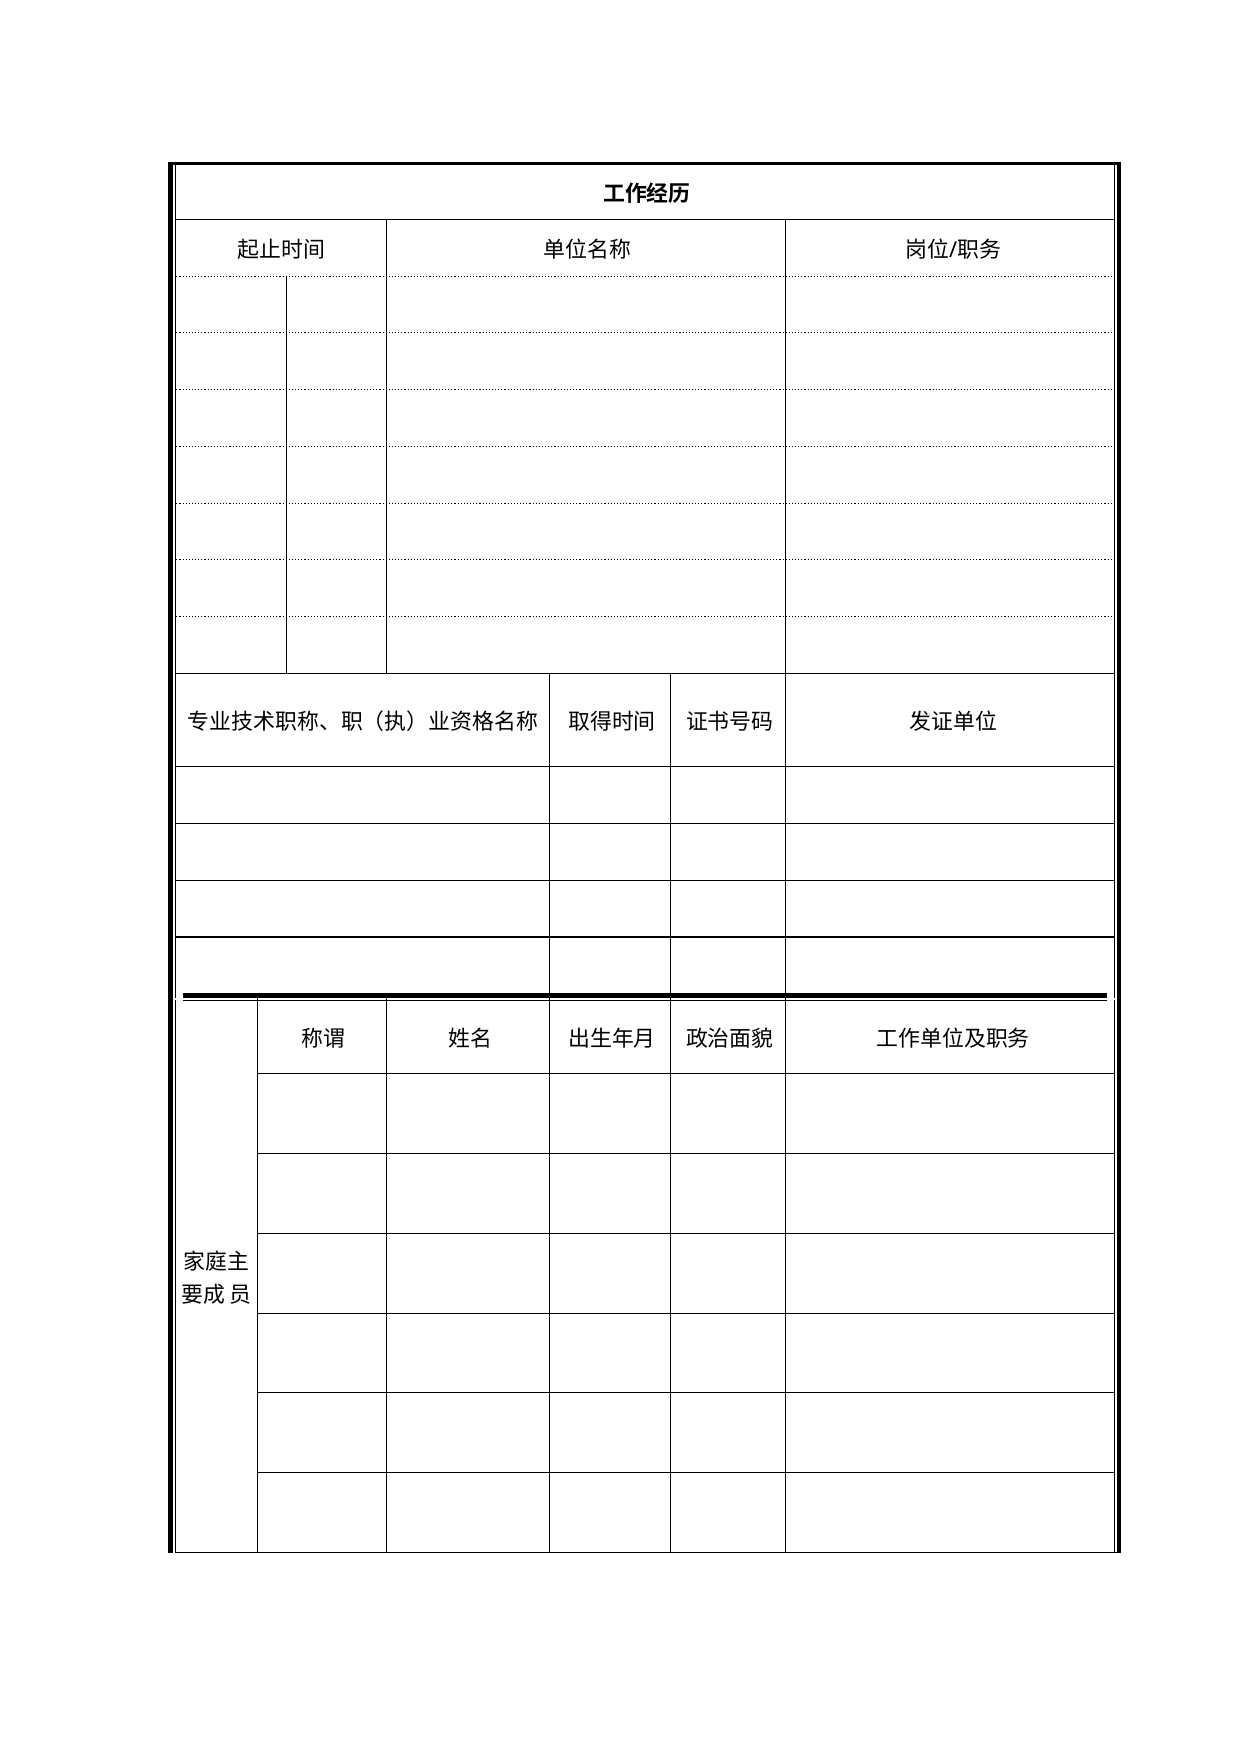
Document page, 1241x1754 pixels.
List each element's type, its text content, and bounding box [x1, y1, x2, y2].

table_cell [671, 881, 785, 936]
table_cell [176, 446, 286, 503]
table_cell [387, 559, 785, 616]
table_cell [258, 1314, 386, 1392]
table_cell [786, 881, 1114, 936]
table_cell [550, 1154, 670, 1233]
table_cell [387, 616, 785, 673]
table_cell [786, 446, 1114, 503]
table_cell [786, 938, 1114, 993]
table_cell [287, 616, 386, 673]
table_cell [550, 881, 670, 936]
table_cell 称谓 [258, 1001, 386, 1073]
table_cell [786, 503, 1114, 559]
table_cell [176, 767, 549, 823]
table_cell [550, 1234, 670, 1312]
table_cell [287, 503, 386, 559]
table_cell [671, 824, 785, 880]
table_cell [258, 1234, 386, 1312]
table_cell [176, 389, 286, 446]
table_cell [550, 1314, 670, 1392]
table_cell [550, 938, 670, 993]
table_cell [287, 332, 386, 389]
table_cell 岗位/职务 [786, 220, 1114, 276]
table_cell [671, 1154, 785, 1233]
table_cell 起止时间 [176, 220, 386, 276]
table_cell [176, 938, 549, 993]
table_cell [786, 1074, 1114, 1153]
table_cell 政治面貌 [671, 1001, 785, 1073]
table_cell [786, 1154, 1114, 1233]
table_cell [176, 881, 549, 936]
table_cell [786, 1234, 1114, 1312]
table_cell [387, 1393, 549, 1472]
table_cell 发证单位 [786, 674, 1114, 766]
table_cell [550, 824, 670, 880]
table_cell [786, 767, 1114, 823]
table_cell [258, 1393, 386, 1472]
table_cell [387, 1314, 549, 1392]
table_cell [671, 1234, 785, 1312]
table_cell [176, 616, 286, 673]
table_cell [786, 276, 1114, 332]
table_cell [176, 503, 286, 559]
table_cell [387, 446, 785, 503]
table_cell [176, 276, 286, 332]
table_cell [671, 767, 785, 823]
table_cell [671, 938, 785, 993]
table_cell [786, 824, 1114, 880]
table_cell [387, 503, 785, 559]
table_cell [387, 1074, 549, 1153]
table_cell [387, 332, 785, 389]
table_cell 取得时间 [550, 674, 670, 766]
table_cell [786, 332, 1114, 389]
table_cell [786, 389, 1114, 446]
table_cell [671, 1473, 785, 1552]
table_cell [786, 559, 1114, 616]
table_cell 工作单位及职务 [786, 993, 1117, 1073]
table_cell 姓名 [387, 1001, 549, 1073]
table_cell [550, 767, 670, 823]
table_cell [387, 276, 785, 332]
table_cell [287, 389, 386, 446]
table_cell [550, 1393, 670, 1472]
table_cell 单位名称 [387, 220, 785, 276]
table_cell 专业技术职称、职（执）业资格名称 [176, 674, 549, 766]
table_cell [287, 276, 386, 332]
table_cell [176, 824, 549, 880]
table_cell [258, 1473, 386, 1552]
table_cell [287, 559, 386, 616]
table_cell [786, 1314, 1114, 1392]
table_cell [387, 1473, 549, 1552]
table_cell [176, 332, 286, 389]
table_cell [258, 1154, 386, 1233]
table_cell [287, 446, 386, 503]
table_cell 家庭主要成 员 [173, 993, 257, 1552]
table_cell [550, 1473, 670, 1552]
table_cell 证书号码 [671, 674, 785, 766]
table_cell [786, 1393, 1114, 1472]
table_cell [786, 616, 1114, 673]
table_cell [387, 1154, 549, 1233]
table_cell [387, 1234, 549, 1312]
table_cell [671, 1393, 785, 1472]
table_cell 出生年月 [550, 1001, 670, 1073]
table_cell [258, 1074, 386, 1153]
table_cell [786, 1473, 1114, 1552]
table_cell [176, 559, 286, 616]
table_cell [387, 389, 785, 446]
table_cell [671, 1314, 785, 1392]
table_cell [671, 1074, 785, 1153]
table_cell 工作经历 [176, 165, 1114, 219]
table_cell [550, 1074, 670, 1153]
